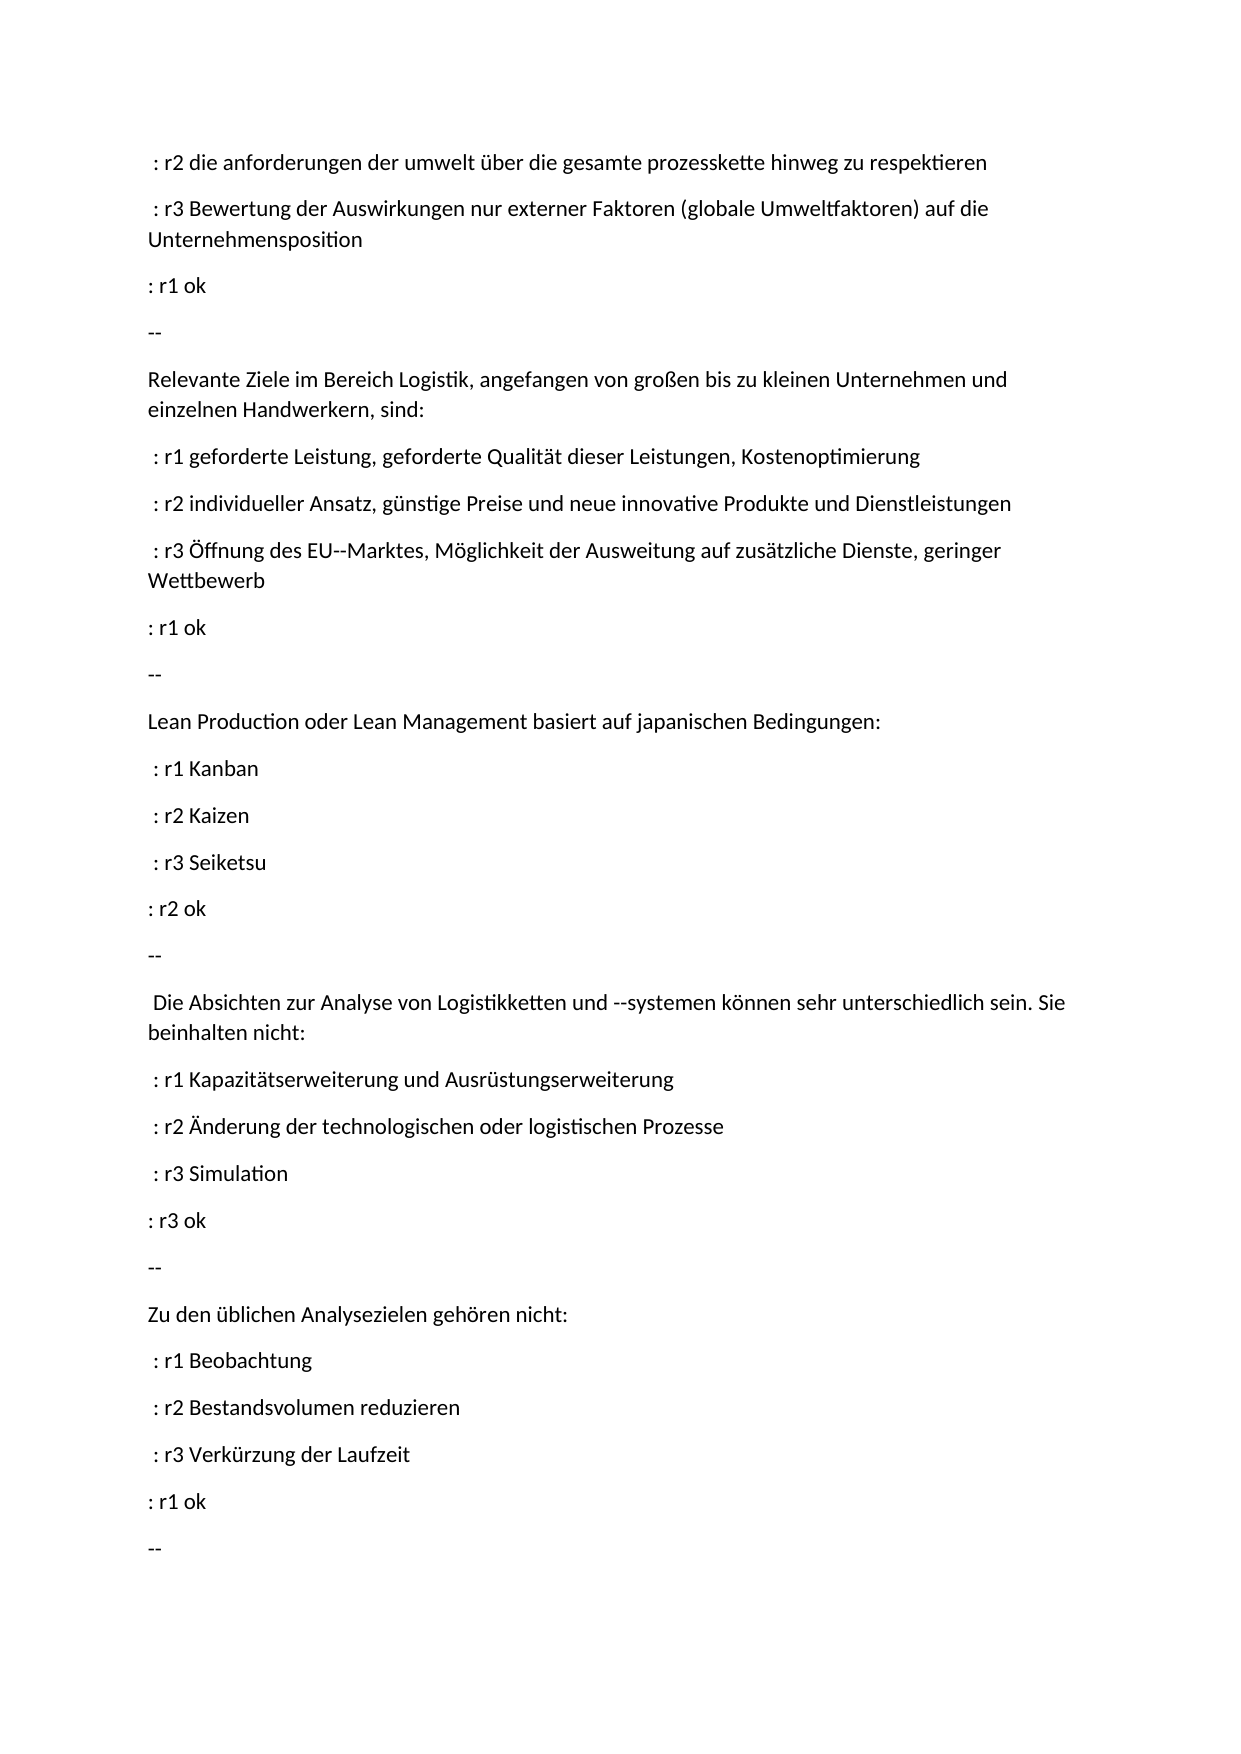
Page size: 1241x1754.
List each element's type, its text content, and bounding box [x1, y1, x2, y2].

text : r1 ok [148, 1487, 1093, 1515]
text : r1 Kanban [148, 754, 1093, 782]
text Die Absichten zur Analyse von Logistikketten und --systemen können sehr unterschiedlich sein. Sie beinhalten nicht: [148, 988, 1093, 1046]
text -- [148, 1253, 1093, 1281]
text : r2 Änderung der technologischen oder logistischen Prozesse [148, 1112, 1093, 1140]
text : r3 Verkürzung der Laufzeit [148, 1440, 1093, 1468]
text -- [148, 941, 1093, 969]
text : r1 Beobachtung [148, 1347, 1093, 1374]
text : r3 Bewertung der Auswirkungen nur externer Faktoren (globale Umweltfaktoren) auf die Unternehmensposition [148, 194, 1093, 253]
text -- [148, 318, 1093, 346]
text : r2 Kaizen [148, 801, 1093, 829]
text : r3 Simulation [148, 1159, 1093, 1187]
text : r1 geforderte Leistung, geforderte Qualität dieser Leistungen, Kostenoptimierung [148, 442, 1093, 470]
text : r3 Öffnung des EU--Marktes, Möglichkeit der Ausweitung auf zusätzliche Dienste, geringer Wettbewerb [148, 536, 1093, 594]
text : r1 ok [148, 272, 1093, 299]
text Zu den üblichen Analysezielen gehören nicht: [148, 1300, 1093, 1328]
text -- [148, 1534, 1093, 1562]
text -- [148, 660, 1093, 688]
text : r3 ok [148, 1206, 1093, 1234]
text Relevante Ziele im Bereich Logistik, angefangen von großen bis zu kleinen Unternehmen und einzelnen Handwerkern, sind: [148, 365, 1093, 423]
text : r3 Seiketsu [148, 848, 1093, 876]
text : r2 Bestandsvolumen reduzieren [148, 1393, 1093, 1421]
text : r1 ok [148, 613, 1093, 641]
text : r2 individueller Ansatz, günstige Preise und neue innovative Produkte und Dienstleistungen [148, 489, 1093, 517]
text : r2 ok [148, 894, 1093, 922]
text : r2 die anforderungen der umwelt über die gesamte prozesskette hinweg zu respektieren [148, 148, 1093, 176]
text Lean Production oder Lean Management basiert auf japanischen Bedingungen: [148, 707, 1093, 735]
text : r1 Kapazitätserweiterung und Ausrüstungserweiterung [148, 1065, 1093, 1093]
